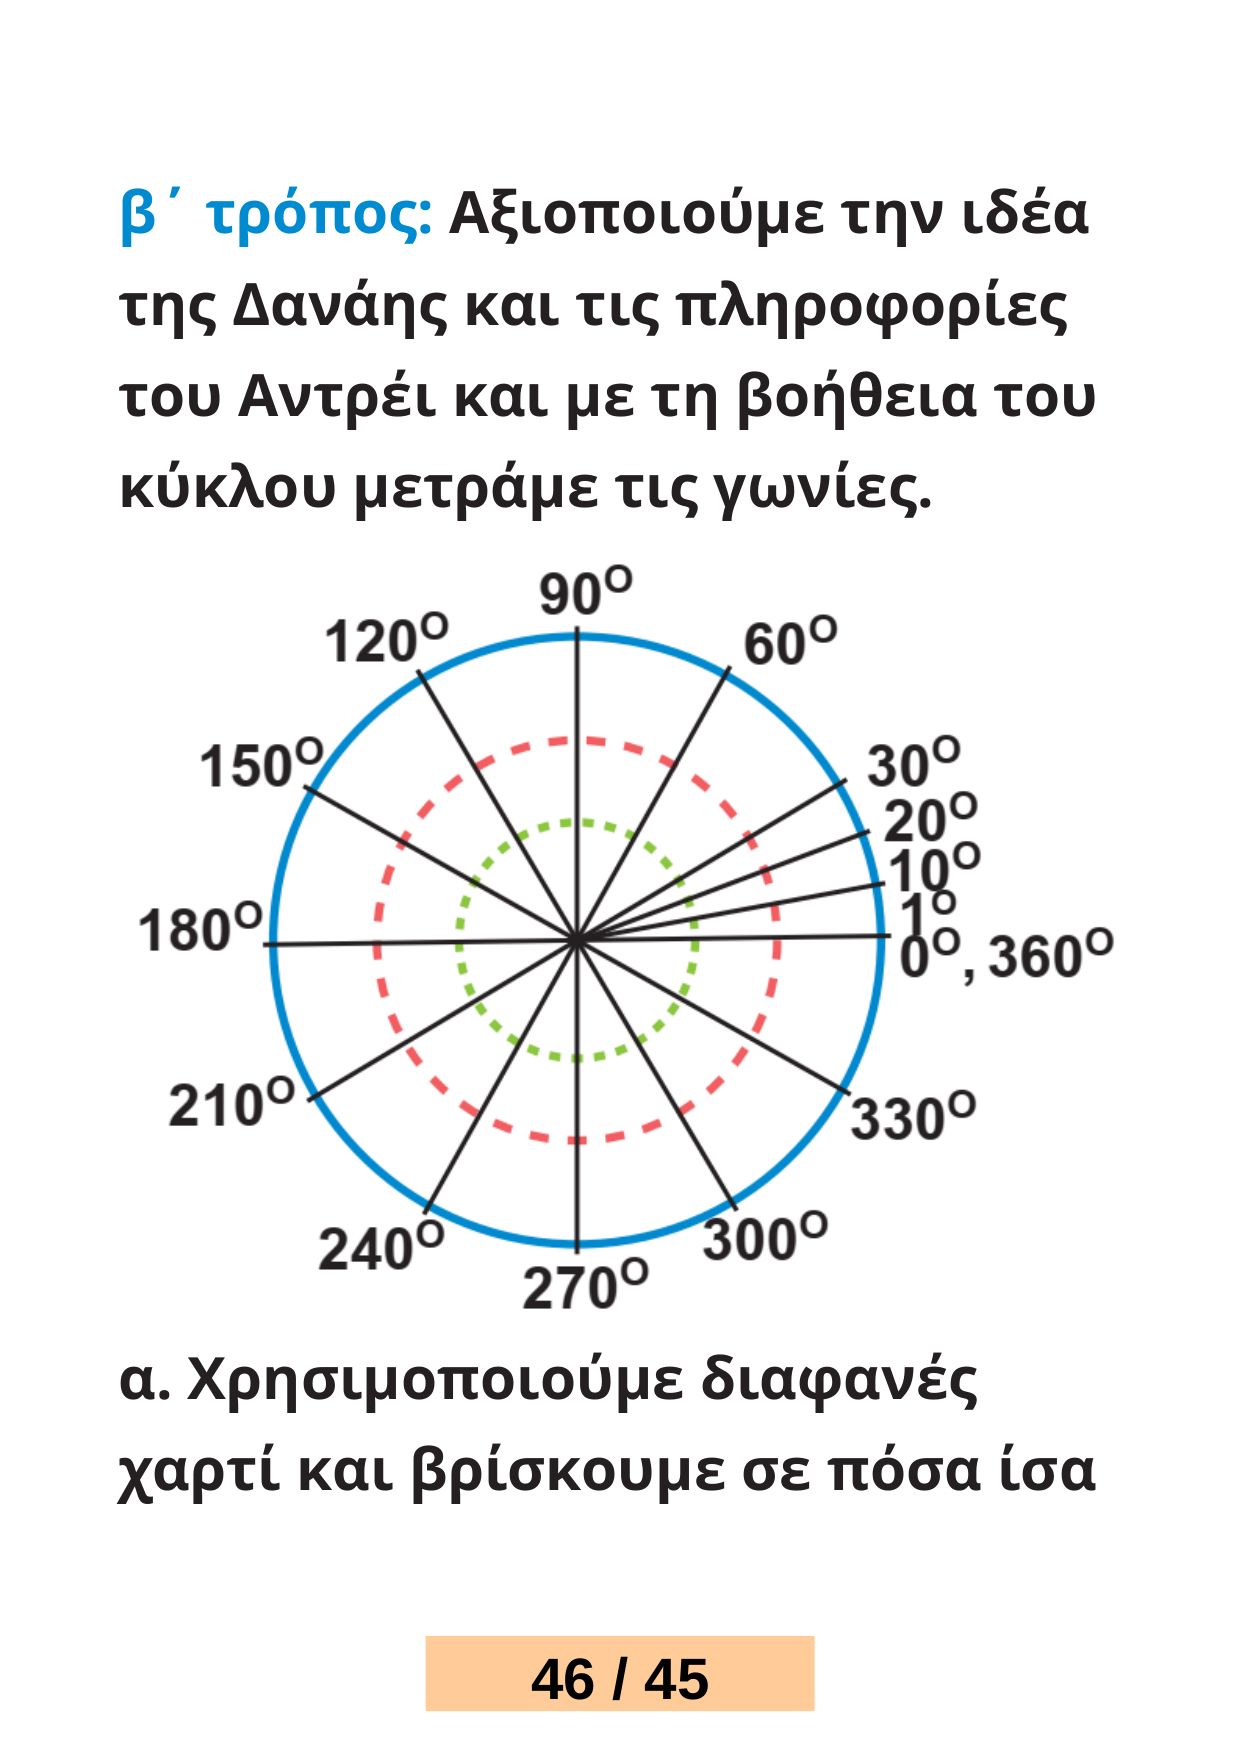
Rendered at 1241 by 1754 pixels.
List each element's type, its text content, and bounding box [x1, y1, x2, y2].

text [118, 1337, 1122, 1508]
picture [124, 557, 1117, 1312]
text β΄ τρόπος: Αξιοποιούμε την ιδέα της Δανάης και τις πληροφορίες του Αντρέι και με τη βοήθεια του κύκλου μετράμε τις γωνίες. [118, 171, 1122, 525]
